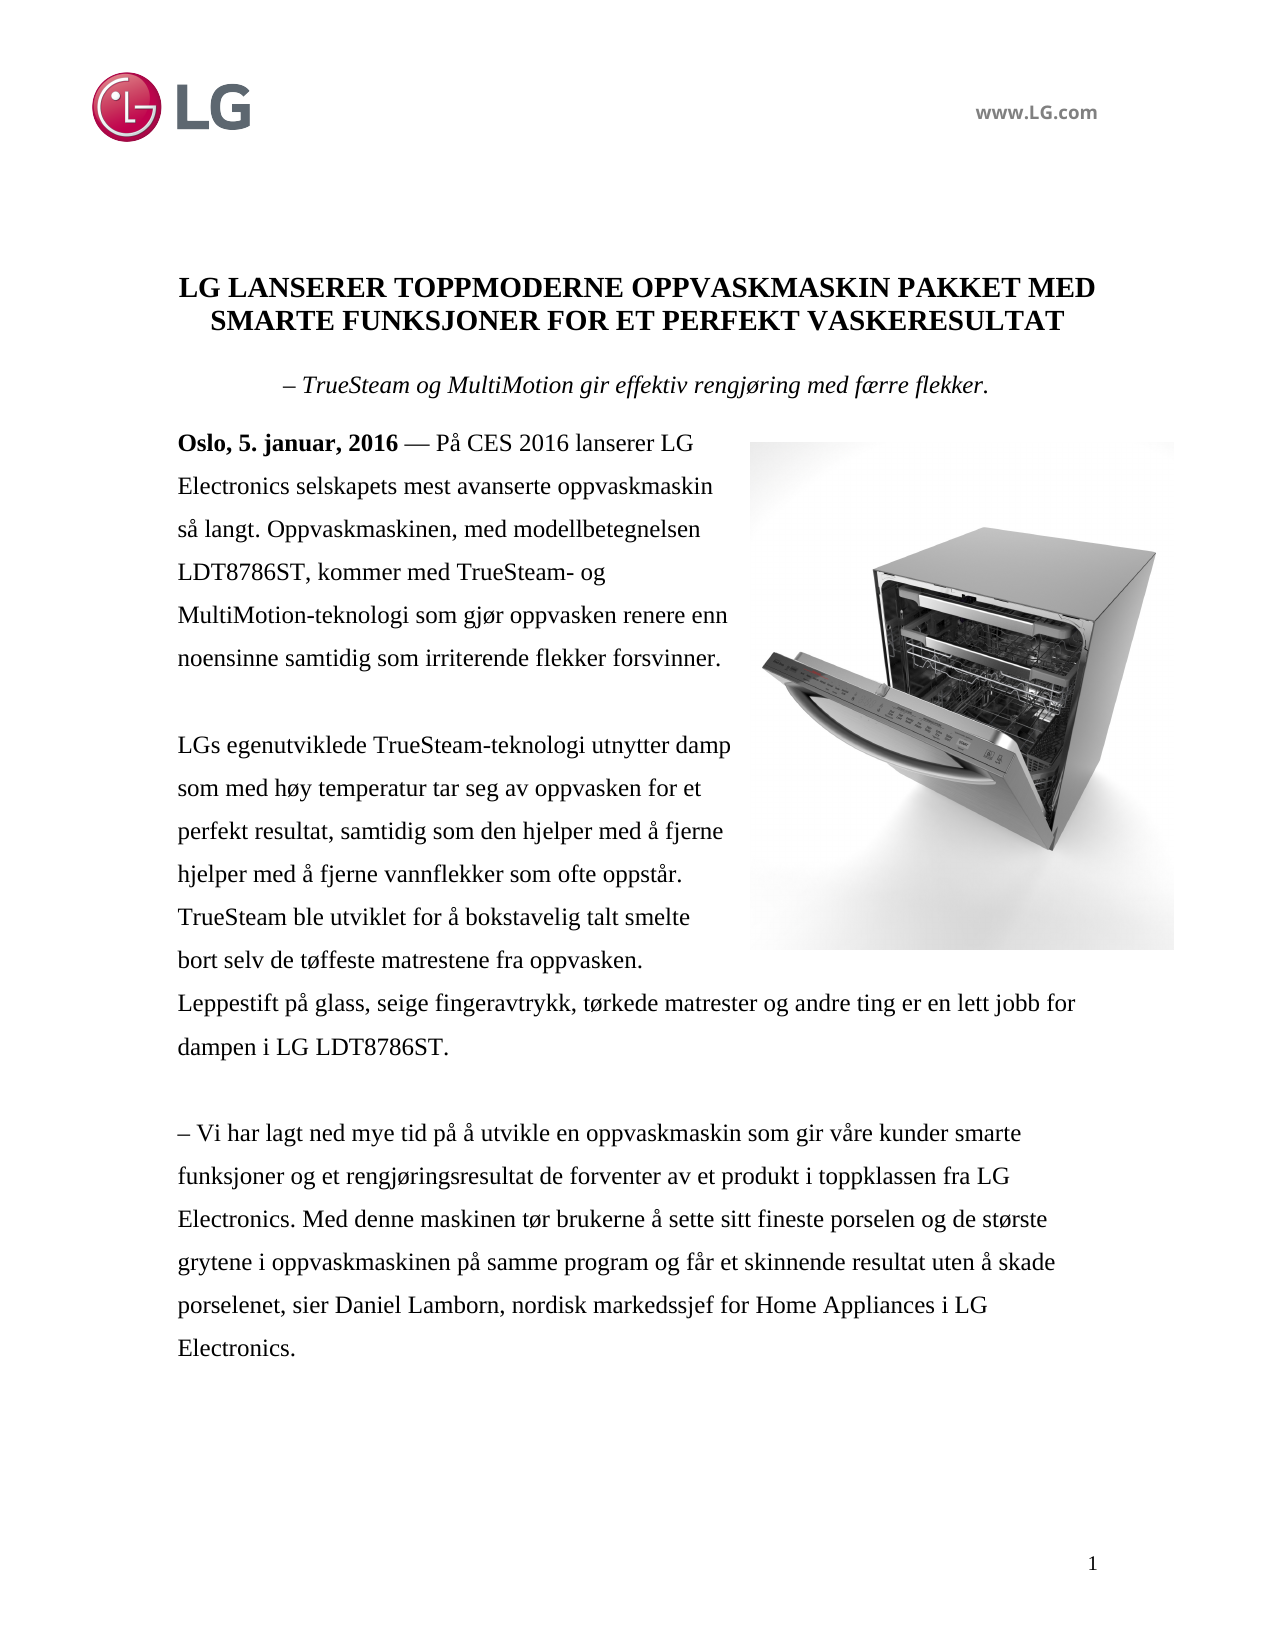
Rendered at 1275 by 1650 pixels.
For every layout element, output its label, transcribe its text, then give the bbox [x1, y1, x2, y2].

picture [750, 442, 1174, 950]
text – Vi har lagt ned mye tid på å utvikle en oppvaskmaskin som gir våre kunder smarte funksjoner og et rengjøringsresultat de forventer av et produkt i toppklassen fra LG Electronics. Med denne maskinen tør brukerne å sette sitt fineste porselen og de største grytene i oppvaskmaskinen på samme program og får et skinnende resultat uten å skade porselenet, sier Daniel Lamborn, nordisk markedssjef for Home Appliances i LG Electronics. [177, 1118, 1098, 1362]
text – TrueSteam og MultiMotion gir effektiv rengjøring med færre flekker. [177, 337, 1098, 399]
text Oslo, 5. januar, 2016 — På CES 2016 lanserer LG Electronics selskapets mest avanserte oppvaskmaskin så langt. Oppvaskmaskinen, med modellbetegnelsen LDT8786ST, kommer med TrueSteam- og MultiMotion-teknologi som gjør oppvasken renere enn noensinne samtidig som irriterende flekker forsvinner. [177, 428, 1098, 672]
text LG lanserEr toppmodernE OPPVASKMASKIN Pakket med smarte funksjoner for ET perfekt VASKEresultat [177, 270, 1098, 337]
text LGs egenutviklede TrueSteam-teknologi utnytter damp som med høy temperatur tar seg av oppvasken for et perfekt resultat, samtidig som den hjelper med å fjerne hjelper med å fjerne vannflekker som ofte oppstår. TrueSteam ble utviklet for å bokstavelig talt smelte bort selv de tøffeste matrestene fra oppvasken. Leppestift på glass, seige fingeravtrykk, tørkede matrester og andre ting er en lett jobb for dampen i LG LDT8786ST. [177, 730, 1098, 1060]
picture [90, 70, 252, 143]
